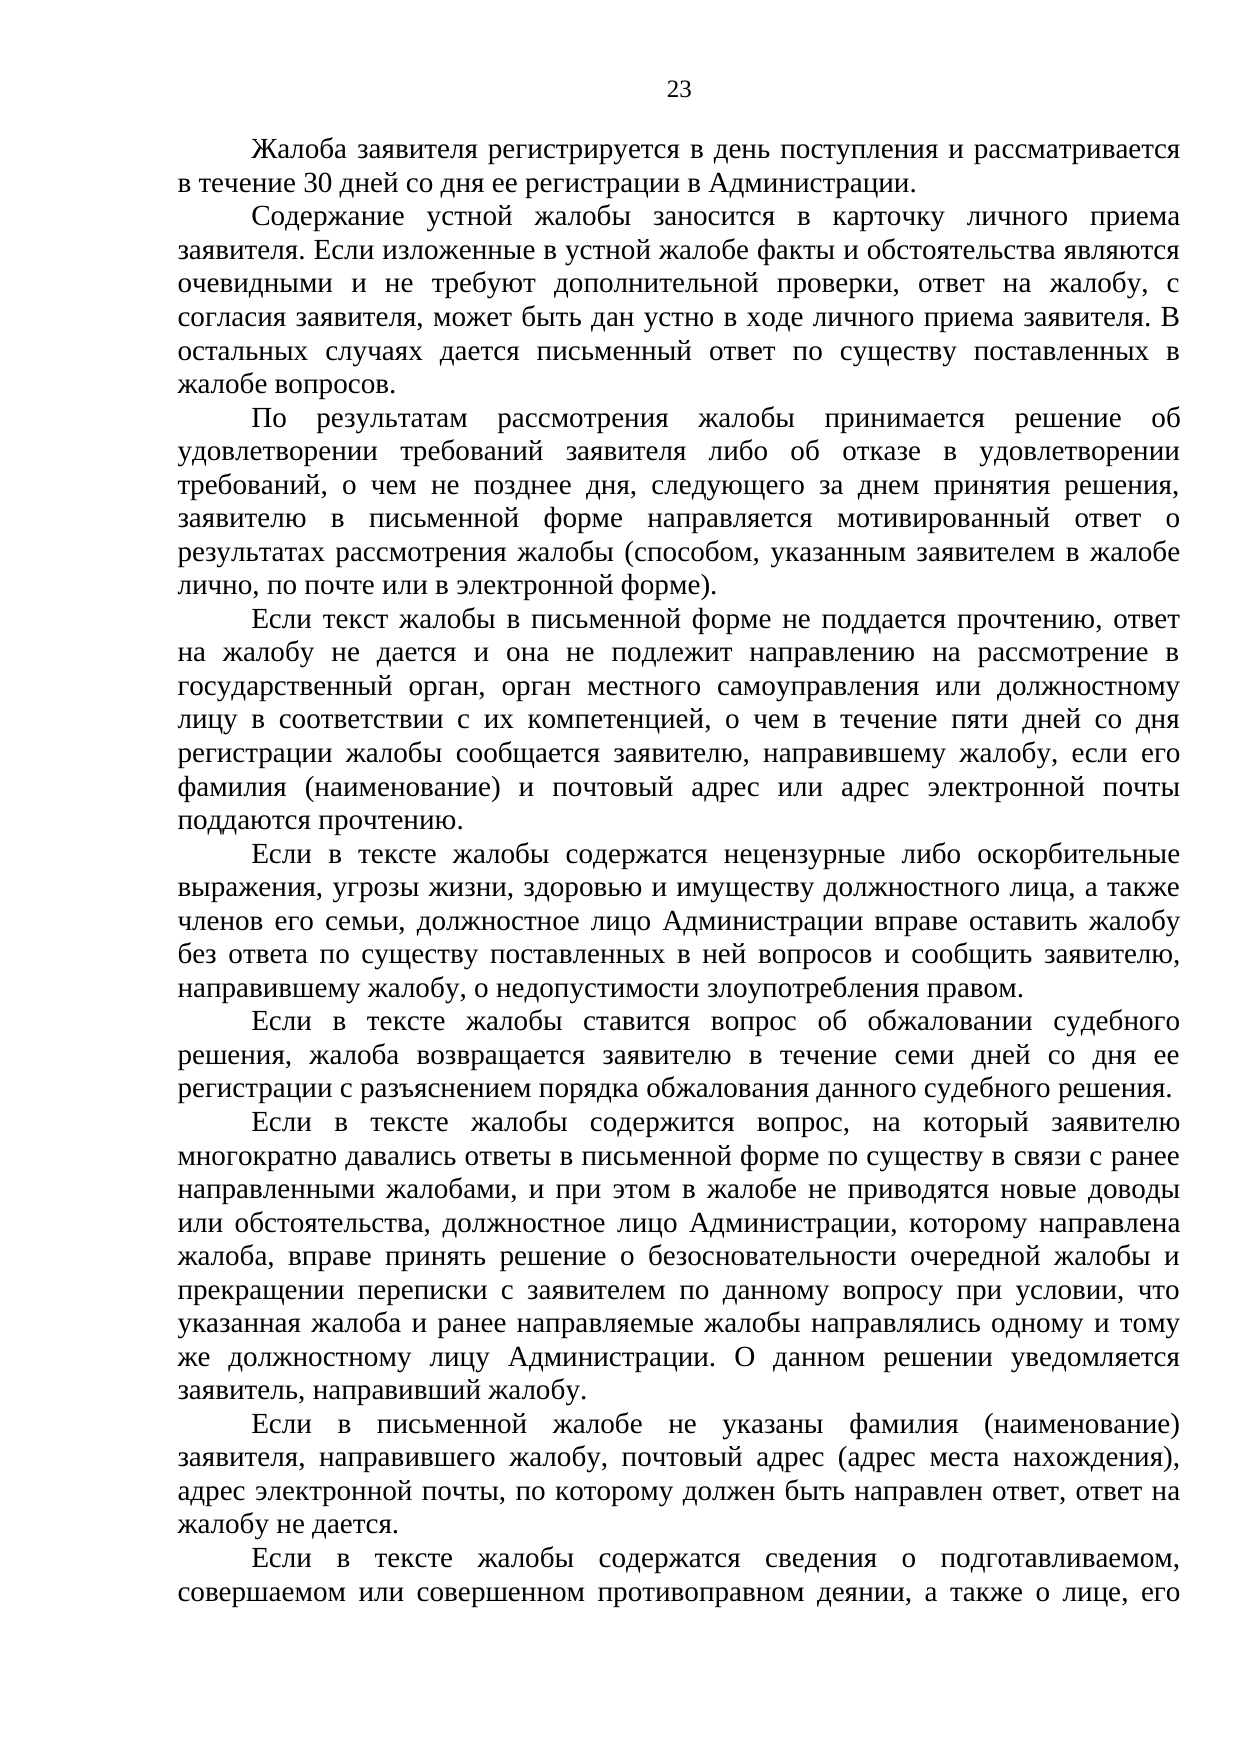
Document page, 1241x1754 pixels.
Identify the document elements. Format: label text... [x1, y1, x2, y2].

text По результатам рассмотрения жалобы принимается решение об удовлетворении требований заявителя либо об отказе в удовлетворении требований, о чем не позднее дня, следующего за днем принятия решения, заявителю в письменной форме направляется мотивированный ответ о результатах рассмотрения жалобы (способом, указанным заявителем в жалобе лично, по почте или в электронной форме). [177, 400, 1181, 601]
text Если в тексте жалобы содержатся нецензурные либо оскорбительные выражения, угрозы жизни, здоровью и имуществу должностного лица, а также членов его семьи, должностное лицо Администрации вправе оставить жалобу без ответа по существу поставленных в ней вопросов и сообщить заявителю, направившему жалобу, о недопустимости злоупотребления правом. [177, 836, 1181, 1003]
text Если в письменной жалобе не указаны фамилия (наименование) заявителя, направившего жалобу, почтовый адрес (адрес места нахождения), адрес электронной почты, по которому должен быть направлен ответ, ответ на жалобу не дается. [177, 1406, 1181, 1540]
text Если в тексте жалобы ставится вопрос об обжаловании судебного решения, жалоба возвращается заявителю в течение семи дней со дня ее регистрации с разъяснением порядка обжалования данного судебного решения. [177, 1003, 1181, 1104]
text Если в тексте жалобы содержится вопрос, на который заявителю многократно давались ответы в письменной форме по существу в связи с ранее направленными жалобами, и при этом в жалобе не приводятся новые доводы или обстоятельства, должностное лицо Администрации, которому направлена жалоба, вправе принять решение о безосновательности очередной жалобы и прекращении переписки с заявителем по данному вопросу при условии, что указанная жалоба и ранее направляемые жалобы направлялись одному и тому же должностному лицу Администрации. О данном решении уведомляется заявитель, направивший жалобу. [177, 1104, 1181, 1406]
text Содержание устной жалобы заносится в карточку личного приема заявителя. Если изложенные в устной жалобе факты и обстоятельства являются очевидными и не требуют дополнительной проверки, ответ на жалобу, с согласия заявителя, может быть дан устно в ходе личного приема заявителя. В остальных случаях дается письменный ответ по существу поставленных в жалобе вопросов. [177, 198, 1181, 400]
text Жалоба заявителя регистрируется в день поступления и рассматривается в течение 30 дней со дня ее регистрации в Администрации. [177, 131, 1181, 198]
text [177, 1540, 1181, 1607]
text Если текст жалобы в письменной форме не поддается прочтению, ответ на жалобу не дается и она не подлежит направлению на рассмотрение в государственный орган, орган местного самоуправления или должностному лицу в соответствии с их компетенцией, о чем в течение пяти дней со дня регистрации жалобы сообщается заявителю, направившему жалобу, если его фамилия (наименование) и почтовый адрес или адрес электронной почты поддаются прочтению. [177, 601, 1181, 836]
